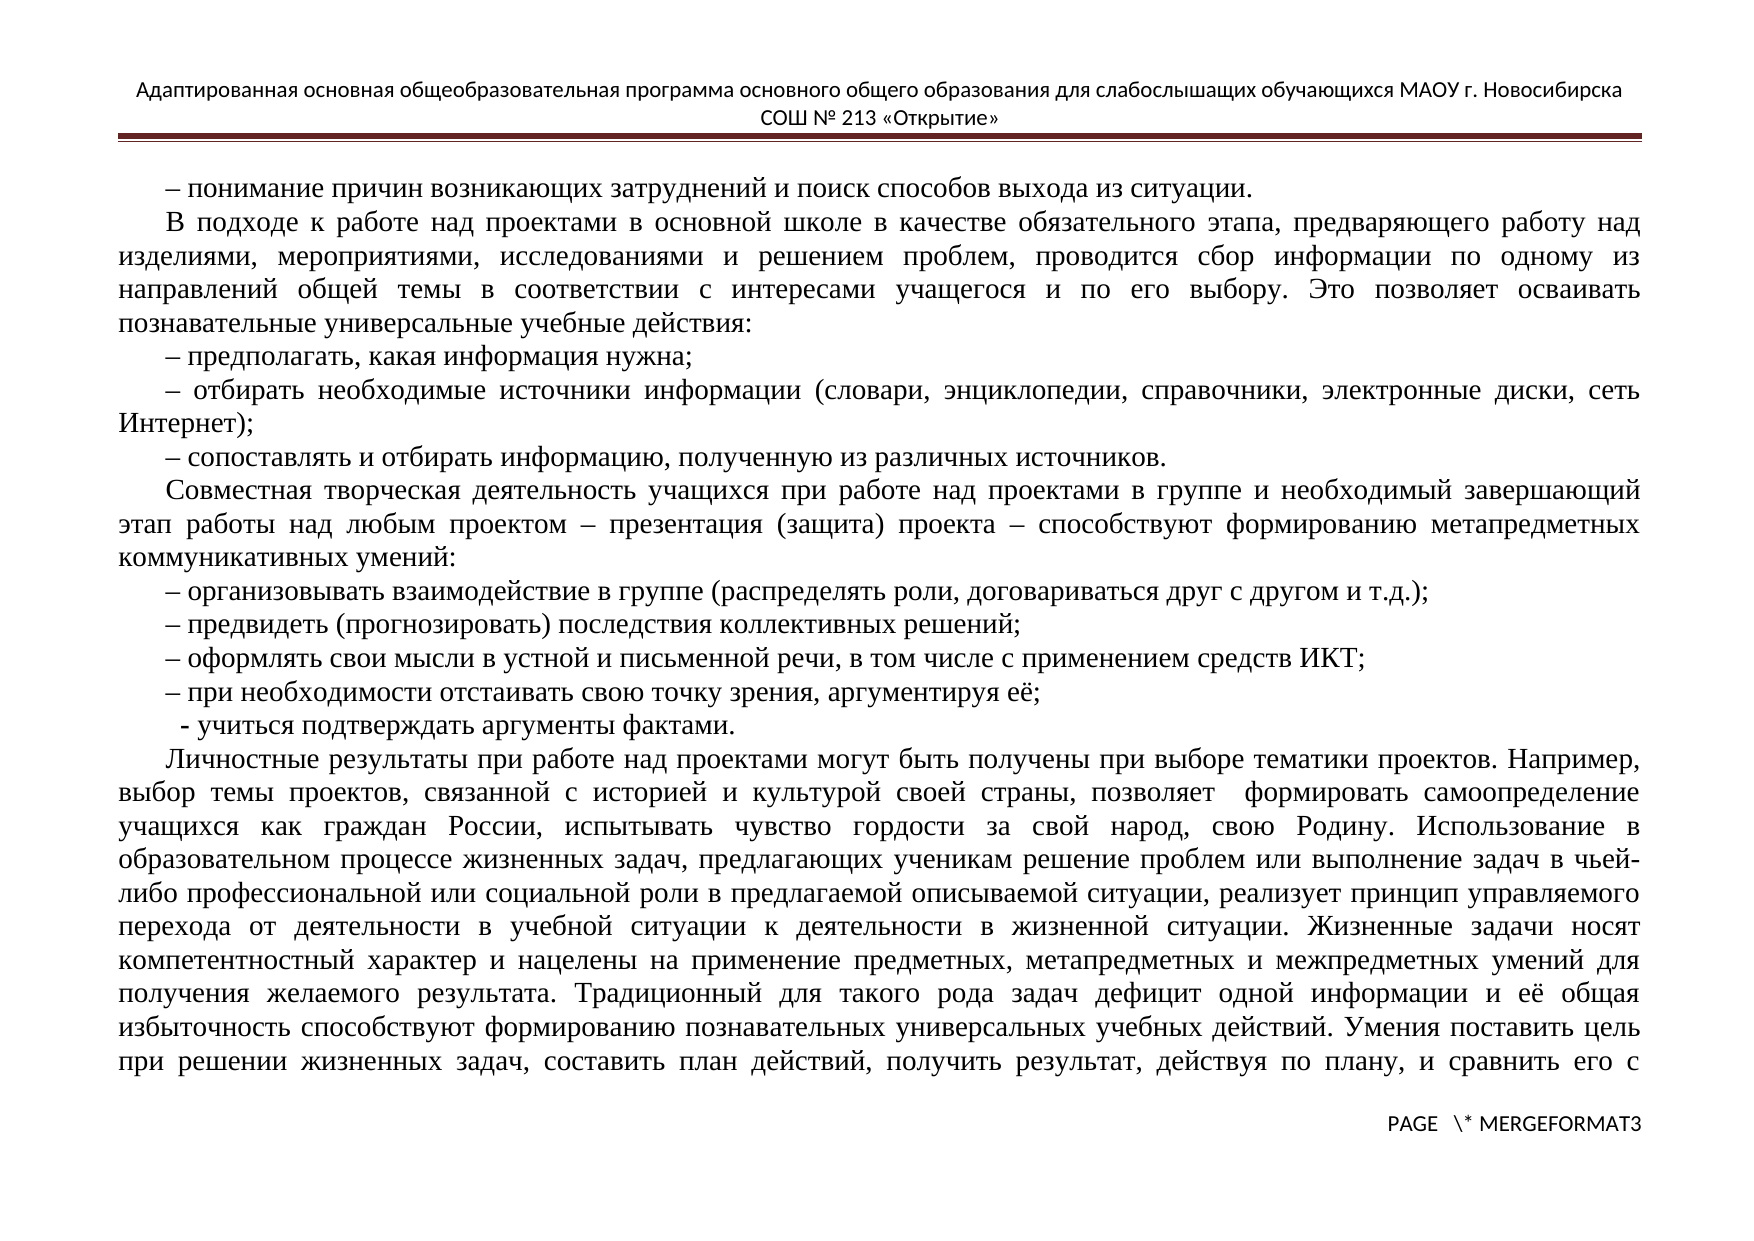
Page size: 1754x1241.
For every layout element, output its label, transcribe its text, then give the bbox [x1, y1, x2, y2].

text – организовывать взаимодействие в группе (распределять роли, договариваться друг с другом и т.д.); [118, 573, 1642, 607]
text – при необходимости отстаивать свою точку зрения, аргументируя её; [118, 674, 1642, 707]
text Совместная творческая деятельность учащихся при работе над проектами в группе и необходимый завершающий этап работы над любым проектом – презентация (защита) проекта – способствуют формированию метапредметных коммуникативных умений: [118, 472, 1642, 573]
text – предполагать, какая информация нужна; [118, 338, 1642, 372]
text – понимание причин возникающих затруднений и поиск способов выхода из ситуации. [118, 171, 1642, 204]
text – предвидеть (прогнозировать) последствия коллективных решений; [118, 607, 1642, 640]
text В подходе к работе над проектами в основной школе в качестве обязательного этапа, предваряющего работу над изделиями, мероприятиями, исследованиями и решением проблем, проводится сбор информации по одному из направлений общей темы в соответствии с интересами учащегося и по его выбору. Это позволяет осваивать познавательные универсальные учебные действия: [118, 204, 1642, 338]
text - учиться подтверждать аргументы фактами. [118, 707, 1642, 741]
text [118, 741, 1642, 1076]
text – сопоставлять и отбирать информацию, полученную из различных источников. [118, 439, 1642, 472]
text – отбирать необходимые источники информации (словари, энциклопедии, справочники, электронные диски, сеть Интернет); [118, 372, 1642, 439]
text – оформлять свои мысли в устной и письменной речи, в том числе с применением средств ИКТ; [118, 640, 1642, 674]
